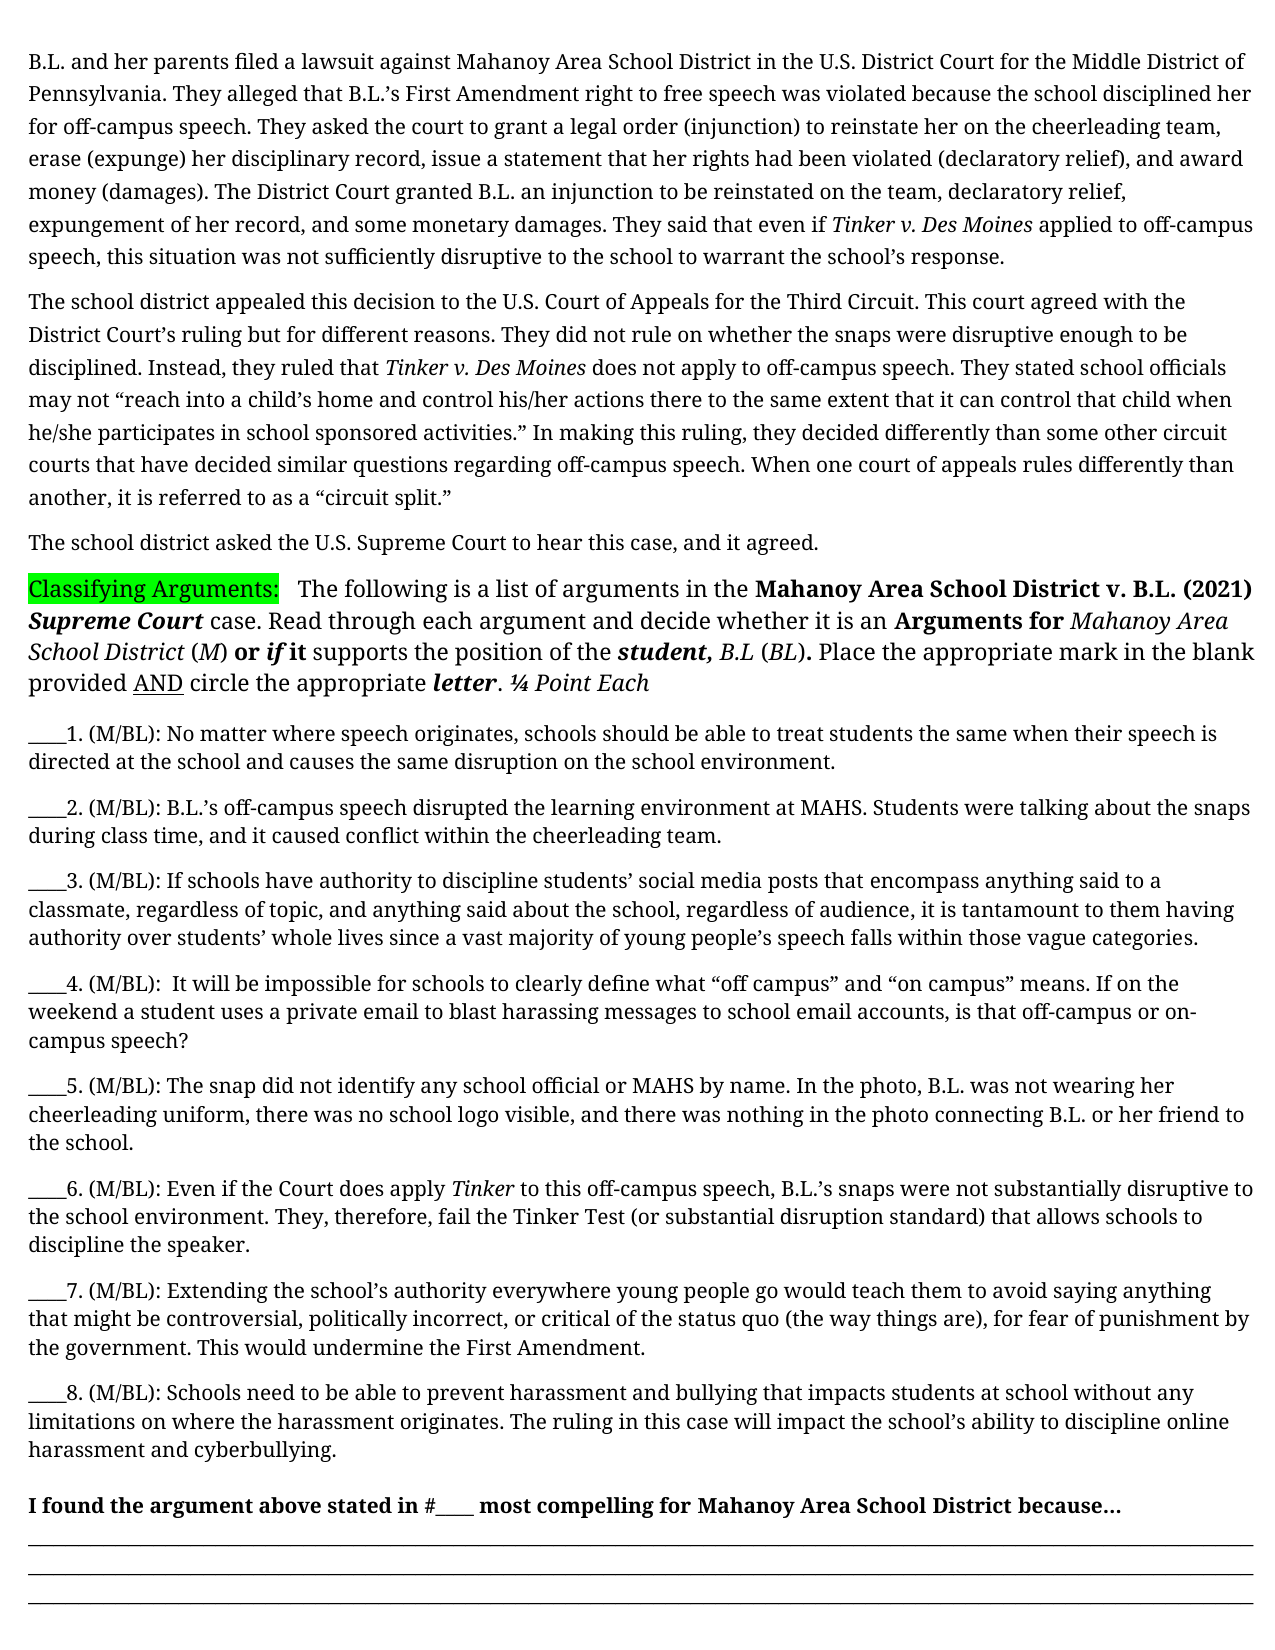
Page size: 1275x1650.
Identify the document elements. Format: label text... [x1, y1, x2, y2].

text ____2. (M/BL): B.L.’s off-campus speech disrupted the learning environment at MAHS. Students were talking about the snaps during class time, and it caused conflict within the cheerleading team. ____3. (M/BL): If schools have authority to discipline students’ social media posts that encompass anything said to a classmate, regardless of topic, and anything said about the school, regardless of audience, it is tantamount to them having authority over students’ whole lives since a vast majority of young people’s speech falls within those vague categories. ____4. (M/BL): It will be impossible for schools to clearly define what “off campus” and “on campus” means. If on the weekend a student uses a private email to blast harassing messages to school email accounts, is that off-campus or on-campus speech? ____5. (M/BL): The snap did not identify any school official or MAHS by name. In the photo, B.L. was not wearing her cheerleading uniform, there was no school logo visible, and there was nothing in the photo connecting B.L. or her friend to the school. ____6. (M/BL): Even if the Court does apply Tinker to this off-campus speech, B.L.’s snaps were not substantially disruptive to the school environment. They, therefore, fail the Tinker Test (or substantial disruption standard) that allows schools to discipline the speaker. ____7. (M/BL): Extending the school’s authority everywhere young people go would teach them to avoid saying anything that might be controversial, politically incorrect, or critical of the status quo (the way things are), for fear of punishment by the government. This would undermine the First Amendment. ____8. (M/BL): Schools need to be able to prevent harassment and bullying that impacts students at school without any limitations on where the harassment originates. The ruling in this case will impact the school’s ability to discipline online harassment and cyberbullying. [28, 776, 1256, 1464]
text The school district asked the U.S. Supreme Court to hear this case, and it agreed. [28, 528, 1256, 557]
text ____1. (M/BL): No matter where speech originates, schools should be able to treat students the same when their speech is directed at the school and causes the same disruption on the school environment. [28, 698, 1256, 776]
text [28, 1464, 1256, 1622]
text B.L. and her parents filed a lawsuit against Mahanoy Area School District in the U.S. District Court for the Middle District of Pennsylvania. They alleged that B.L.’s First Amendment right to free speech was violated because the school disciplined her for off-campus speech. They asked the court to grant a legal order (injunction) to reinstate her on the cheerleading team, erase (expunge) her disciplinary record, issue a statement that her rights had been violated (declaratory relief), and award money (damages). The District Court granted B.L. an injunction to be reinstated on the team, declaratory relief, expungement of her record, and some monetary damages. They said that even if Tinker v. Des Moines applied to off-campus speech, this situation was not sufficiently disruptive to the school to warrant the school’s response. [28, 47, 1256, 271]
text The school district appealed this decision to the U.S. Court of Appeals for the Third Circuit. This court agreed with the District Court’s ruling but for different reasons. They did not rule on whether the snaps were disruptive enough to be disciplined. Instead, they ruled that Tinker v. Des Moines does not apply to off-campus speech. They stated school officials may not “reach into a child’s home and control his/her actions there to the same extent that it can control that child when he/she participates in school sponsored activities.” In making this ruling, they decided differently than some other circuit courts that have decided similar questions regarding off-campus speech. When one court of appeals rules differently than another, it is referred to as a “circuit split.” [28, 287, 1256, 512]
text Classifying Arguments: The following is a list of arguments in the Mahanoy Area School District v. B.L. (2021) Supreme Court case. Read through each argument and decide whether it is an Arguments for Mahanoy Area School District (M) or if it supports the position of the student, B.L (BL). Place the appropriate mark in the blank provided AND circle the appropriate letter. ¼ Point Each [28, 573, 1256, 698]
